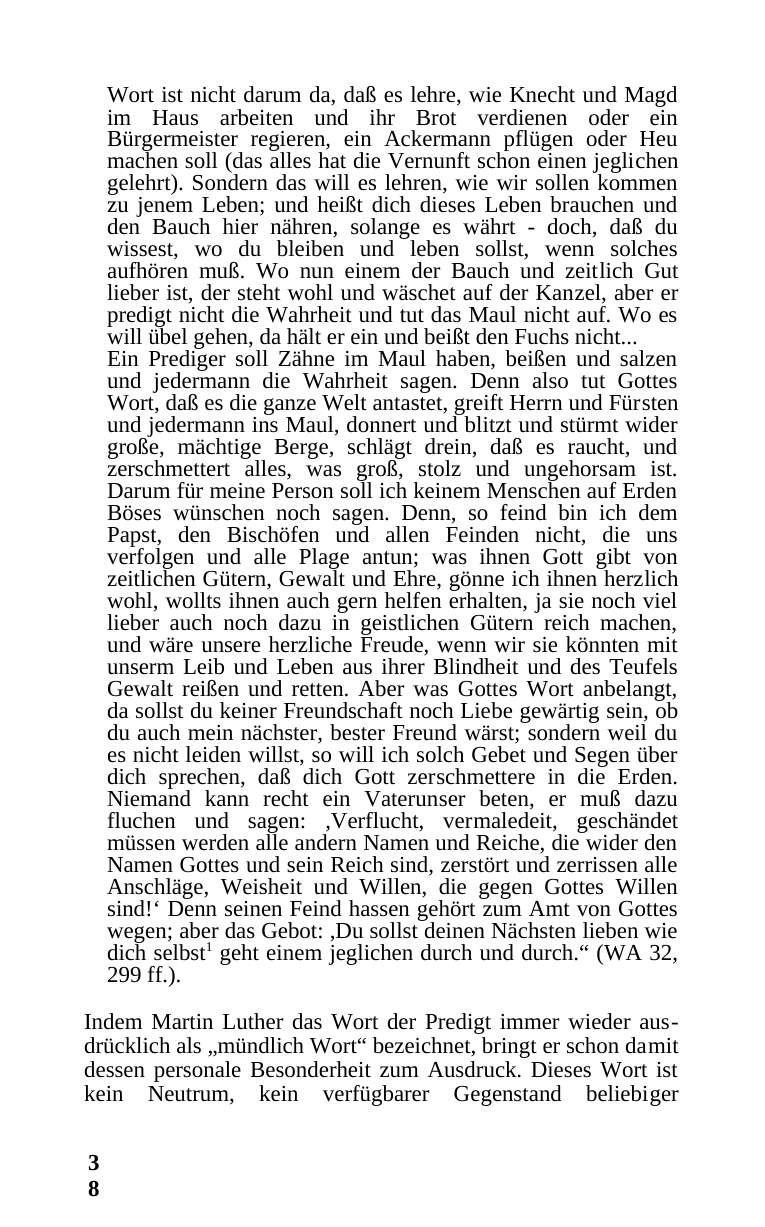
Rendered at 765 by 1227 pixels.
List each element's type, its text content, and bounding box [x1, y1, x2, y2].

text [84, 1010, 678, 1106]
text Ein Prediger soll Zähne im Maul haben, beißen und salzen und jedermann die Wahrheit sagen. Denn also tut Gottes Wort, daß es die ganze Welt antastet, greift Herrn und Fürsten und jedermann ins Maul, donnert und blitzt und stürmt wider große, mächtige Berge, schlägt drein, daß es raucht, und zerschmettert alles, was groß, stolz und ungehorsam ist. Darum für meine Person soll ich keinem Menschen auf Erden Böses wünschen noch sagen. Denn, so feind bin ich dem Papst, den Bischöfen und allen Feinden nicht, die uns verfolgen und alle Plage antun; was ihnen Gott gibt von zeitlichen Gütern, Gewalt und Ehre, gönne ich ihnen herzlich wohl, wollts ihnen auch gern helfen erhalten, ja sie noch viel lieber auch noch dazu in geistlichen Gütern reich machen, und wäre unsere herzliche Freude, wenn wir sie könnten mit unserm Leib und Leben aus ihrer Blindheit und des Teufels Gewalt reißen und retten. Aber was Gottes Wort anbelangt, da sollst du keiner Freundschaft noch Liebe gewärtig sein, ob du auch mein nächster, bester Freund wärst; sondern weil du es nicht leiden willst, so will ich solch Gebet und Segen über dich sprechen, daß dich Gott zerschmettere in die Erden. Niemand kann recht ein Vaterunser beten, er muß dazu fluchen und sagen: ,Verflucht, vermaledeit, geschändet müssen werden alle andern Namen und Reiche, die wider den Namen Gottes und sein Reich sind, zerstört und zerrissen alle Anschläge, Weisheit und Willen, die gegen Gottes Willen sind!‘ Denn seinen Feind hassen gehört zum Amt von Gottes wegen; aber das Gebot: ,Du sollst deinen Nächsten lieben wie dich selbst1 geht einem jeglichen durch und durch.“ (WA 32, 299 ff.). [107, 349, 678, 987]
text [107, 85, 678, 349]
